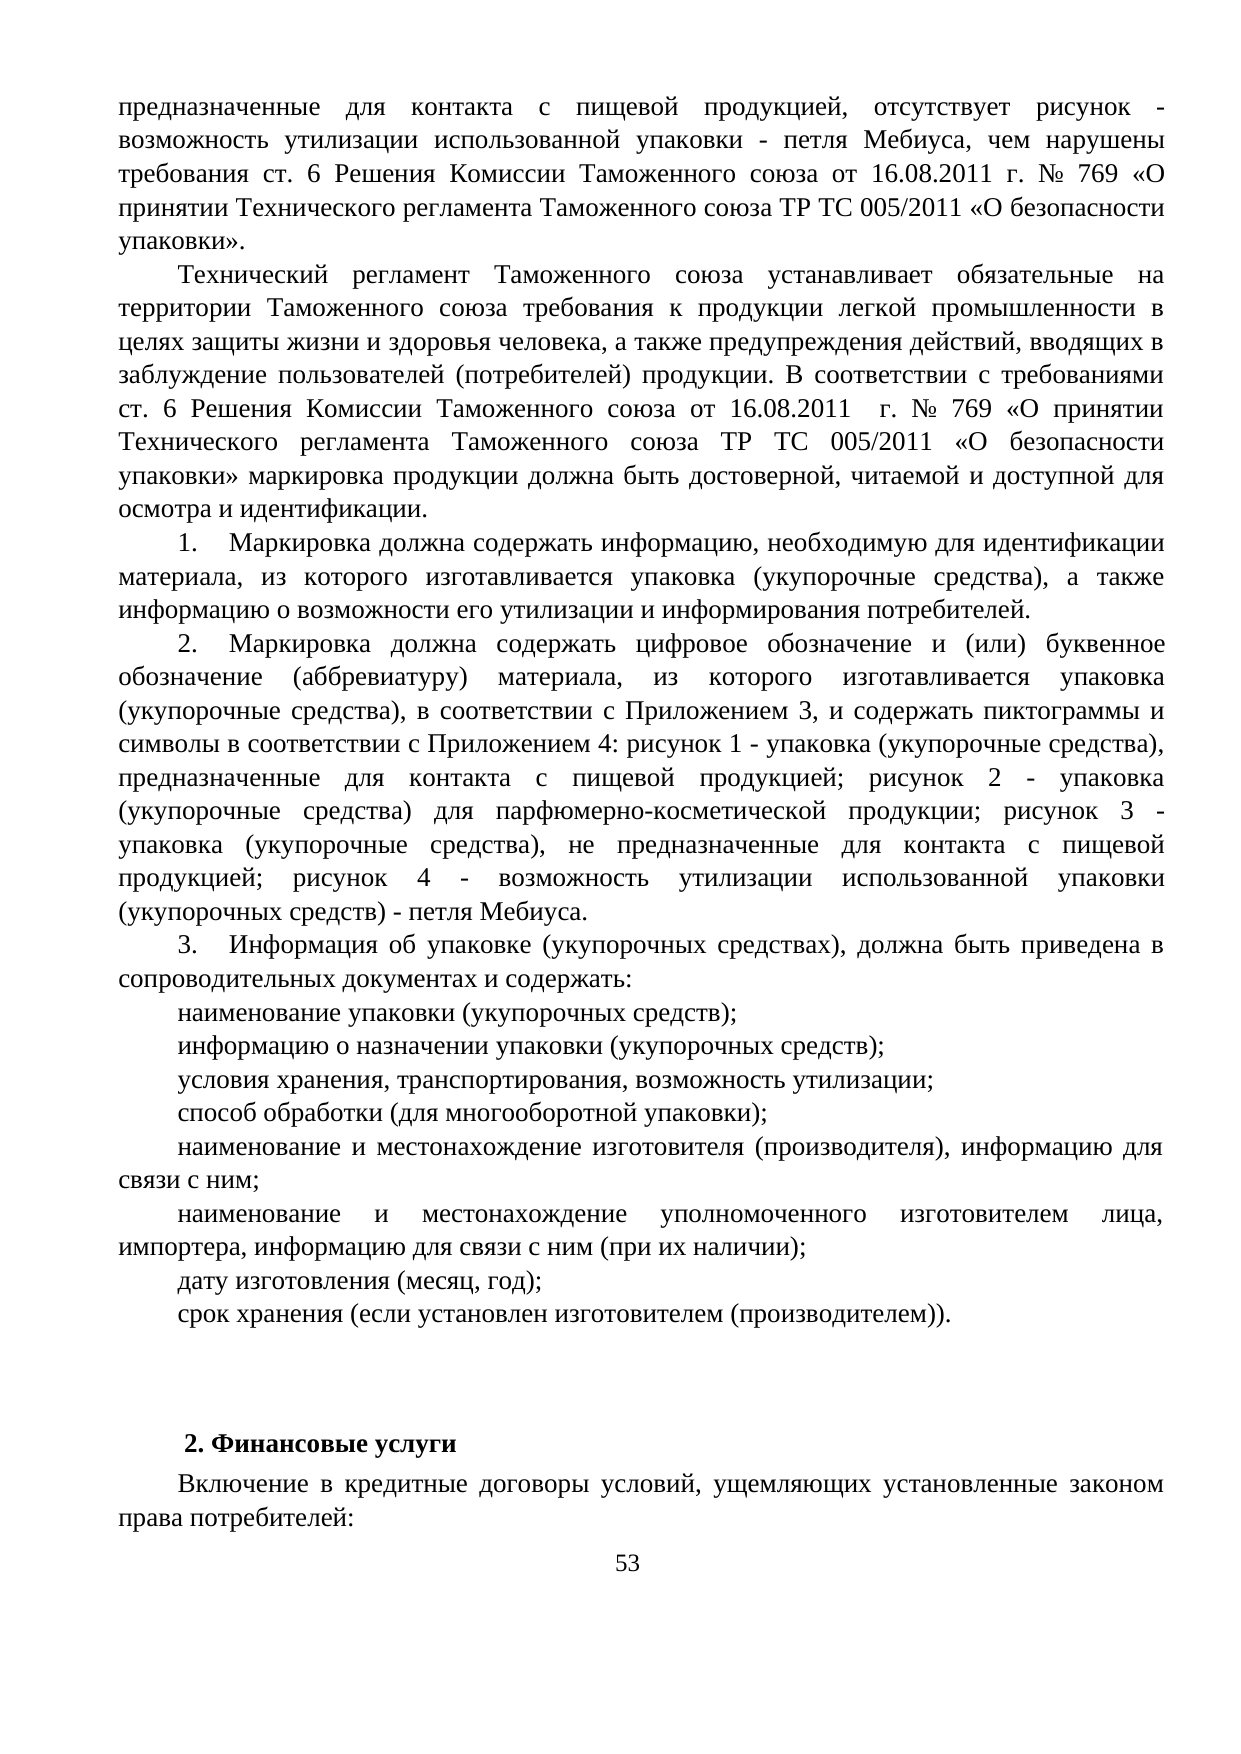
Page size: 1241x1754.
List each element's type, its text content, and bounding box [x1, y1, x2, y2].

list Маркировка должна содержать информацию, необходимую для идентификации материала, из которого изготавливается упаковка (укупорочные средства), а также информацию о возможности его утилизации и информирования потребителей. [118, 525, 1166, 625]
text срок хранения (если установлен изготовителем (производителем)). [118, 1296, 1167, 1330]
list Информация об упаковке (укупорочных средствах), должна быть приведена в сопроводительных документах и содержать: [118, 927, 1165, 994]
text условия хранения, транспортирования, возможность утилизации; [118, 1061, 1167, 1095]
text информацию о назначении упаковки (укупорочных средств); [118, 1028, 1167, 1061]
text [118, 89, 1167, 256]
text Включение в кредитные договоры условий, ущемляющих установленные законом права потребителей: [118, 1466, 1165, 1533]
text Технический регламент Таможенного союза устанавливает обязательные на территории Таможенного союза требования к продукции легкой промышленности в целях защиты жизни и здоровья человека, а также предупреждения действий, вводящих в заблуждение пользователей (потребителей) продукции. В соответствии с требованиями ст. 6 Решения Комиссии Таможенного союза от 16.08.2011 г. № 769 «О принятии Технического регламента Таможенного союза ТР ТС 005/2011 «О безопасности упаковки» маркировка продукции должна быть достоверной, читаемой и доступной для осмотра и идентификации. [118, 256, 1165, 525]
text наименование и местонахождение изготовителя (производителя), информацию для связи с ним; [118, 1128, 1164, 1196]
text дату изготовления (месяц, год); [118, 1263, 1167, 1296]
text способ обработки (для многооборотной упаковки); [118, 1095, 1167, 1128]
text наименование упаковки (укупорочных средств); [118, 994, 1167, 1028]
list Маркировка должна содержать цифровое обозначение и (или) буквенное обозначение (аббревиатуру) материала, из которого изготавливается упаковка (укупорочные средства), в соответствии с Приложением 3, и содержать пиктограммы и символы в соответствии с Приложением 4: рисунок 1 - упаковка (укупорочные средства), предназначенные для контакта с пищевой продукцией; рисунок 2 - упаковка (укупорочные средства) для парфюмерно-косметической продукции; рисунок 3 - упаковка (укупорочные средства), не предназначенные для контакта с пищевой продукцией; рисунок 4 - возможность утилизации использованной упаковки (укупорочных средств) - петля Мебиуса. [118, 625, 1166, 927]
text наименование и местонахождение уполномоченного изготовителем лица, импортера, информацию для связи с ним (при их наличии); [118, 1196, 1164, 1263]
text 2. Финансовые услуги [118, 1398, 1113, 1466]
